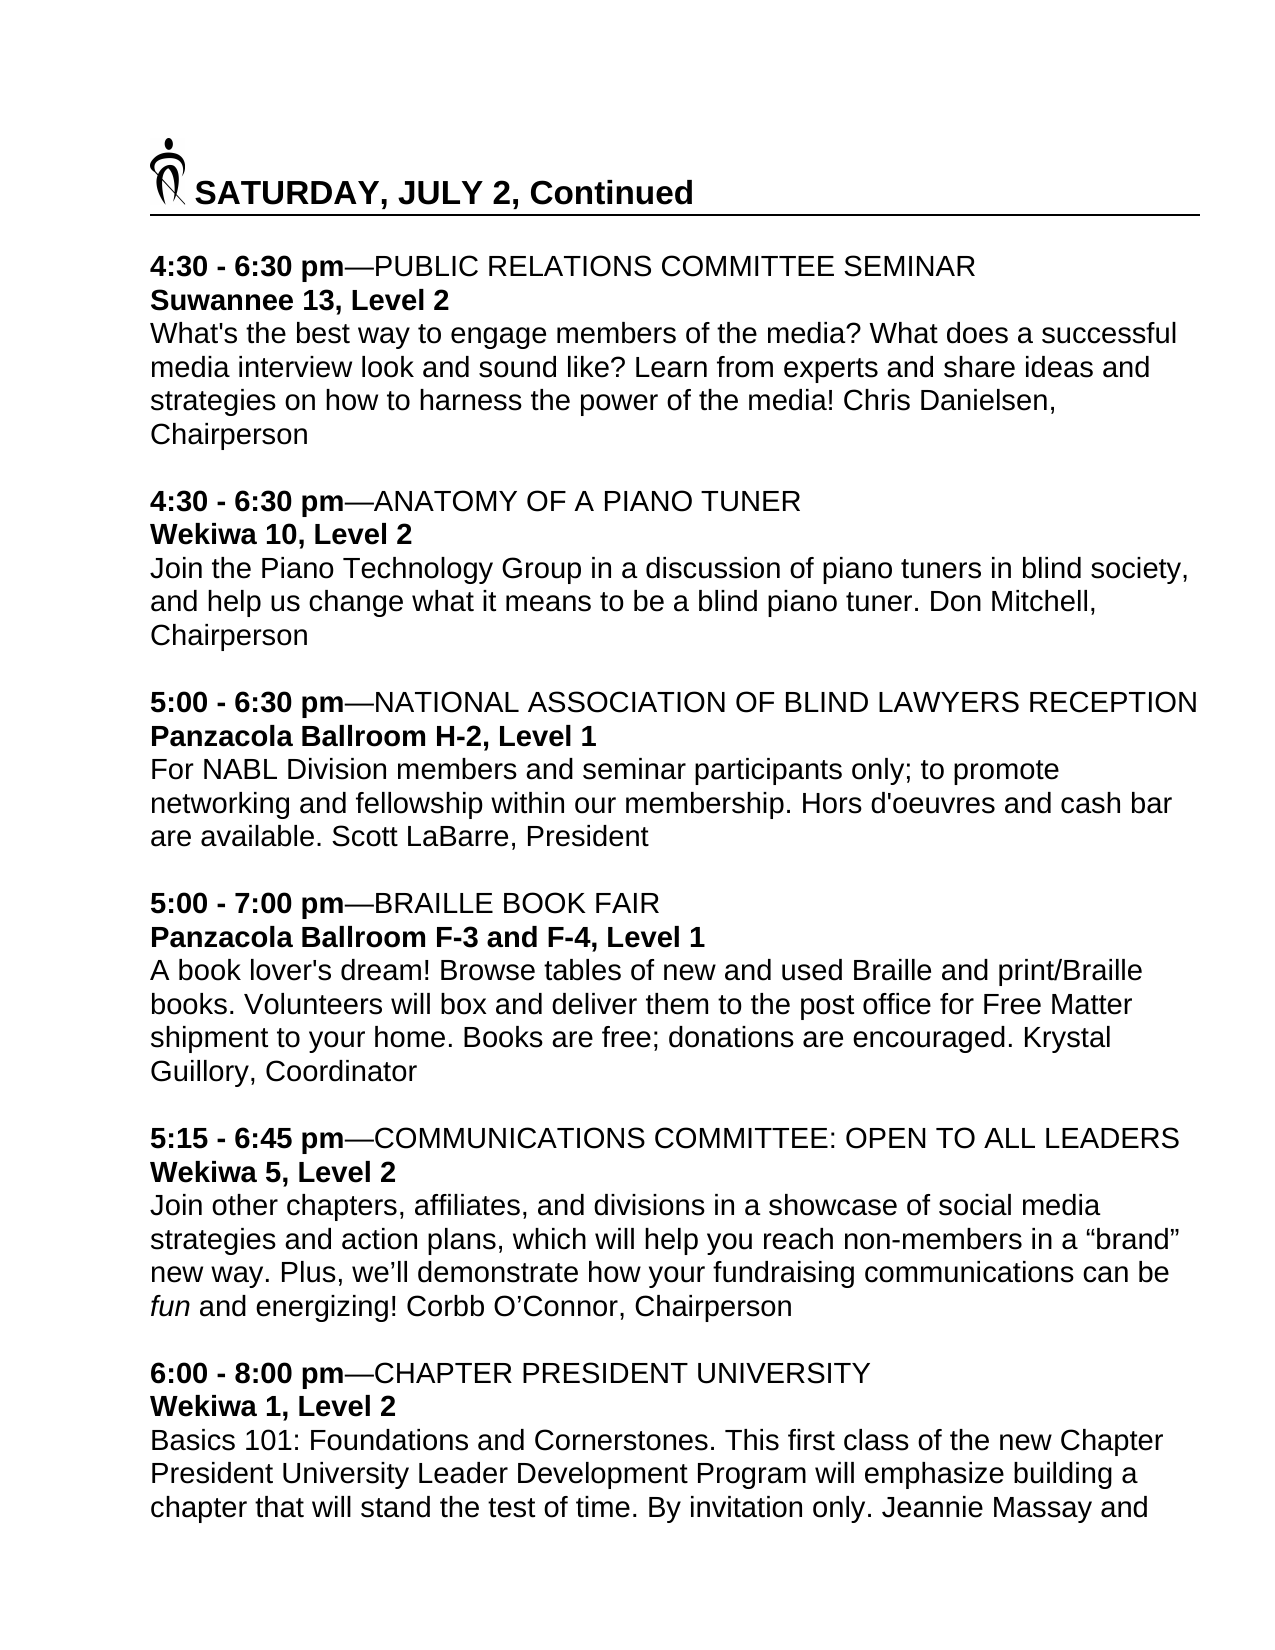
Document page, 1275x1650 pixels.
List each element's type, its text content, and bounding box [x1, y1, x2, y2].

subtitle SATURDAY, JULY 2, Continued [150, 138, 1200, 214]
text 4:30 - 6:30 pm—ANATOMY OF A PIANO TUNER [150, 484, 1200, 517]
text Suwannee 13, Level 2 [150, 283, 1200, 316]
text Wekiwa 1, Level 2 [150, 1389, 1200, 1423]
text 4:30 - 6:30 pm—PUBLIC RELATIONS COMMITTEE SEMINAR [150, 249, 1200, 283]
text Panzacola Ballroom F-3 and F-4, Level 1 [150, 920, 1200, 953]
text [150, 1423, 1200, 1524]
text 5:00 - 6:30 pm—NATIONAL ASSOCIATION OF BLIND LAWYERS RECEPTION [150, 685, 1200, 719]
picture [150, 138, 185, 205]
text 5:15 - 6:45 pm—COMMUNICATIONS COMMITTEE: OPEN TO ALL LEADERS [150, 1121, 1200, 1155]
text What's the best way to engage members of the media? What does a successful media interview look and sound like? Learn from experts and share ideas and strategies on how to harness the power of the media! Chris Danielsen, Chairperson [150, 316, 1200, 450]
text For NABL Division members and seminar participants only; to promote networking and fellowship within our membership. Hors d'oeuvres and cash bar are available. Scott LaBarre, President [150, 752, 1200, 853]
text Wekiwa 5, Level 2 [150, 1155, 1200, 1188]
text Join other chapters, affiliates, and divisions in a showcase of social media strategies and action plans, which will help you reach non-members in a “brand” new way. Plus, we’ll demonstrate how your fundraising communications can be fun and energizing! Corbb O’Connor, Chairperson [150, 1188, 1200, 1322]
text A book lover's dream! Browse tables of new and used Braille and print/Braille books. Volunteers will box and deliver them to the post office for Free Matter shipment to your home. Books are free; donations are encouraged. Krystal Guillory, Coordinator [150, 953, 1200, 1088]
text 6:00 - 8:00 pm—CHAPTER PRESIDENT UNIVERSITY [150, 1356, 1200, 1389]
text Wekiwa 10, Level 2 [150, 517, 1200, 551]
text Join the Piano Technology Group in a discussion of piano tuners in blind society, and help us change what it means to be a blind piano tuner. Don Mitchell, Chairperson [150, 551, 1200, 652]
text 5:00 - 7:00 pm—BRAILLE BOOK FAIR [150, 886, 1200, 920]
text Panzacola Ballroom H-2, Level 1 [150, 719, 1200, 752]
